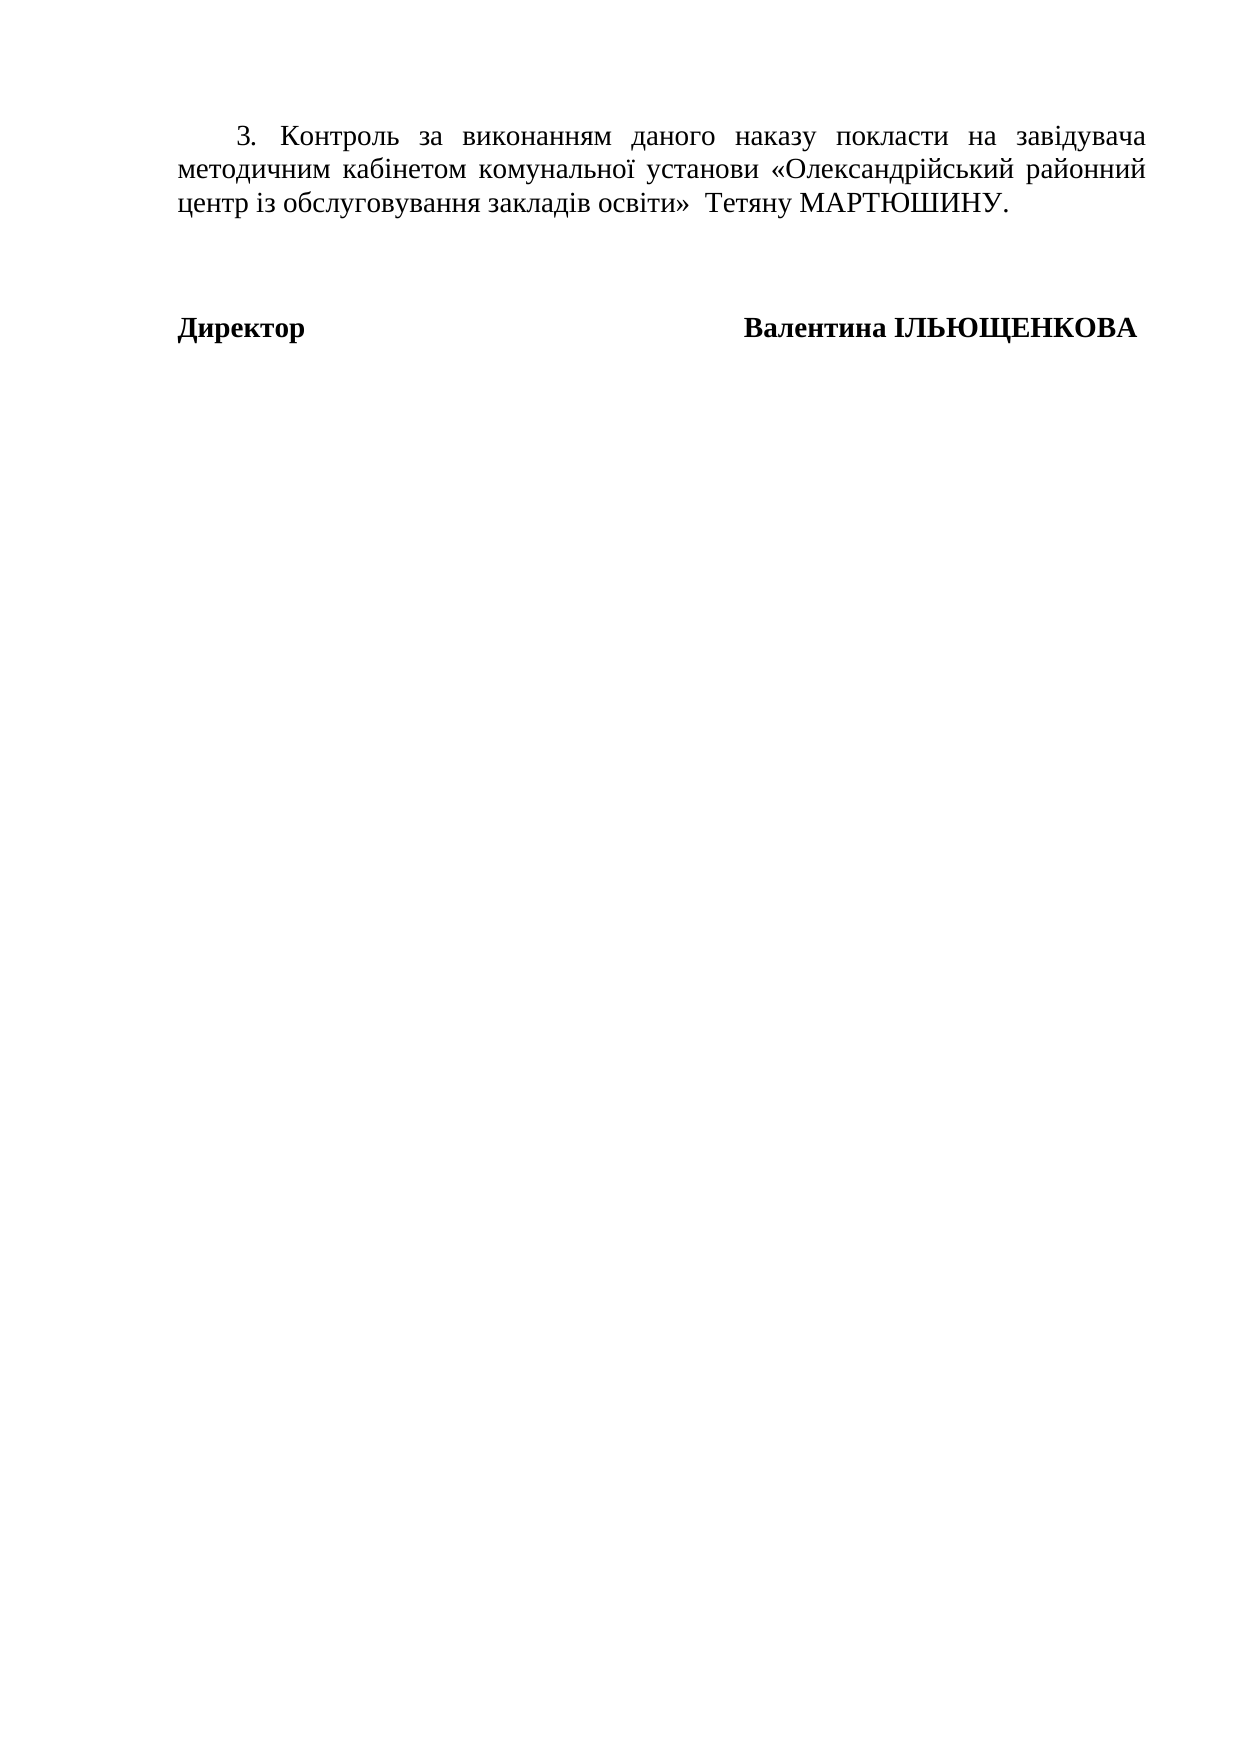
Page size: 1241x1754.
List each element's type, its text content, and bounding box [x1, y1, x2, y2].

text 3. Контроль за виконанням даного наказу покласти на завідувача методичним кабінетом комунальної установи «Олександрійський районний центр із обслуговування закладів освіти» Тетяну МАРТЮШИНУ. [177, 118, 1147, 219]
text Директор Валентина ІЛЬЮЩЕНКОВА [177, 310, 1152, 343]
